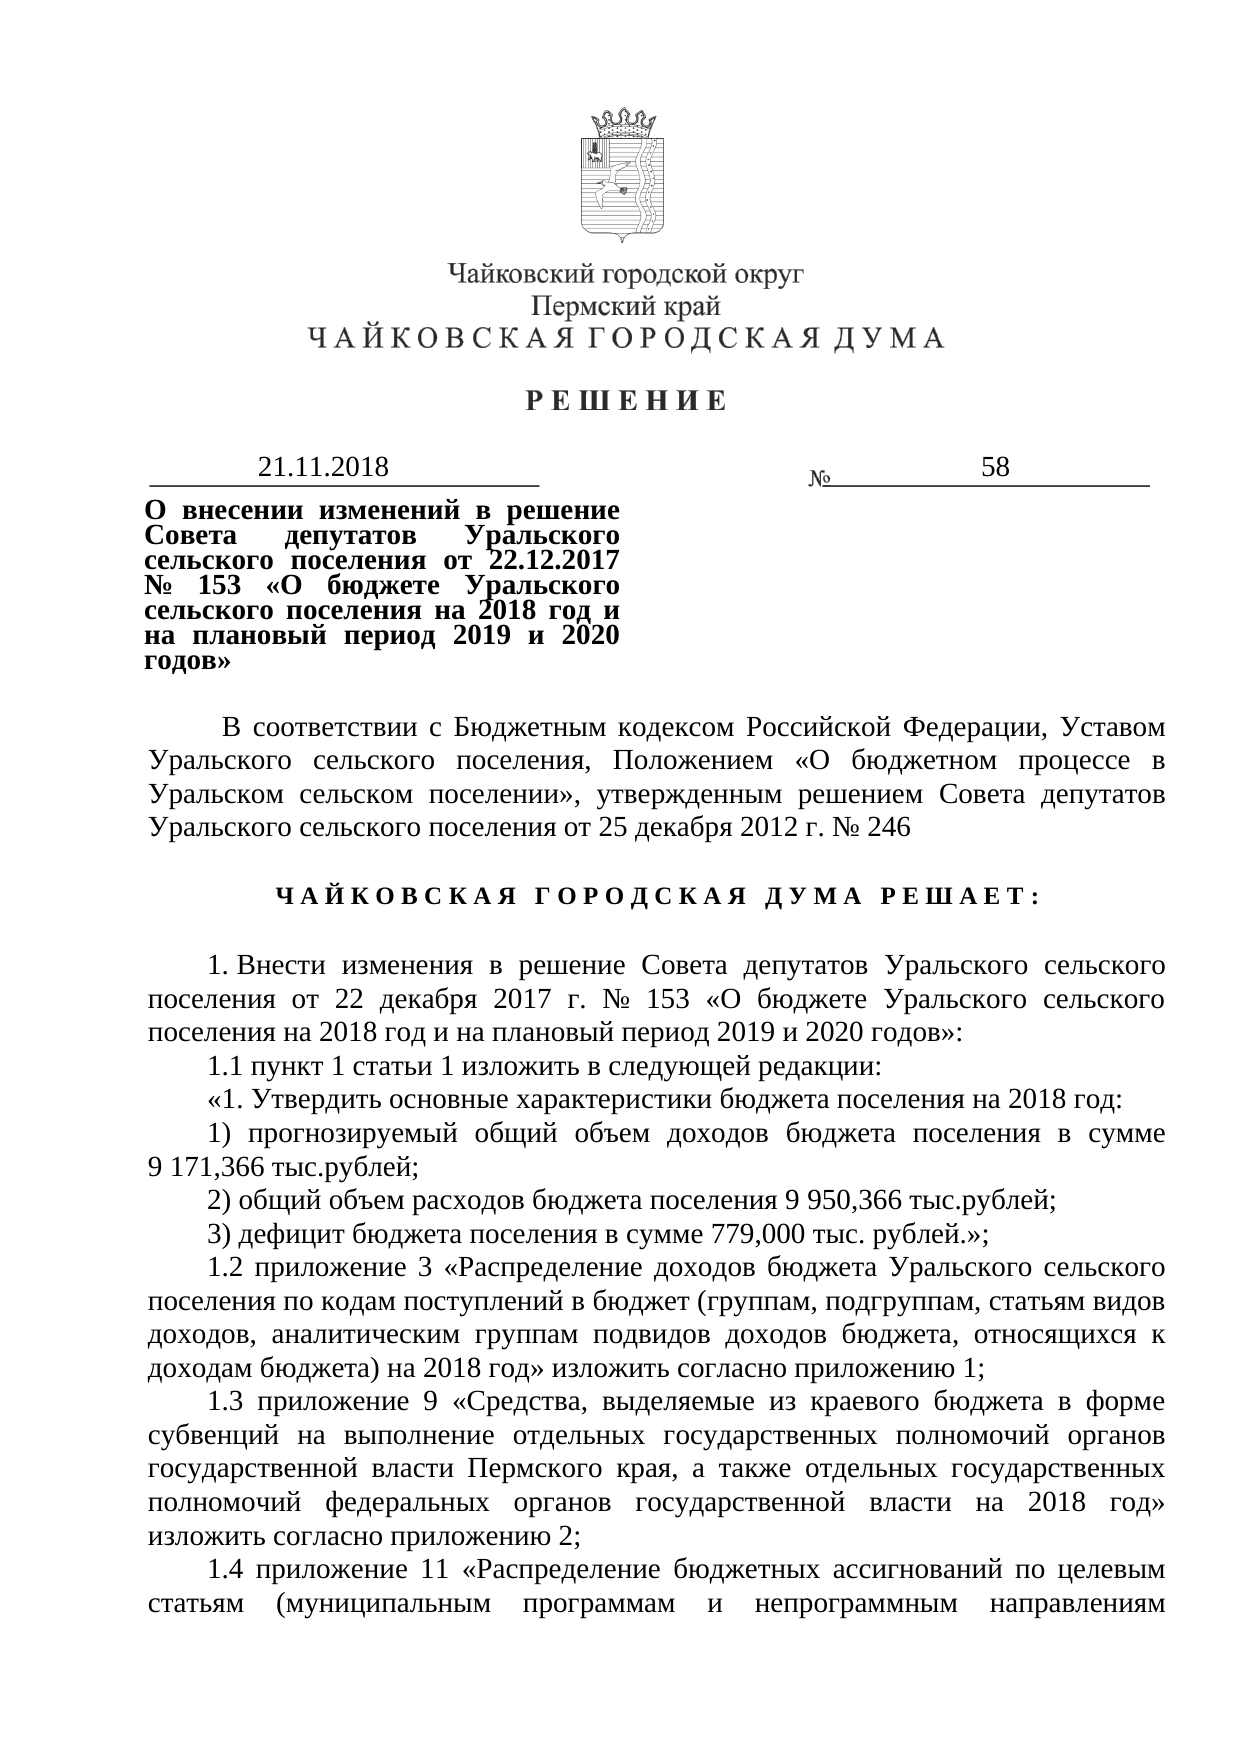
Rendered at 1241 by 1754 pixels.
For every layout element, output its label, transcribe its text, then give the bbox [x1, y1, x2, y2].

list «1. Утвердить основные характеристики бюджета поселения на 2018 год: [148, 1082, 1167, 1115]
text В соответствии с Бюджетным кодексом Российской Федерации, Уставом Уральского сельского поселения, Положением «О бюджетном процессе в Уральском сельском поселении», утвержденным решением Совета депутатов Уральского сельского поселения от 25 декабря 2012 г. № 246 [148, 709, 1167, 843]
list 1.2 приложение 3 «Распределение доходов бюджета Уральского сельского поселения по кодам поступлений в бюджет (группам, подгруппам, статьям видов доходов, аналитическим группам подвидов доходов бюджета, относящихся к доходам бюджета) на 2018 год» изложить согласно приложению 1; [148, 1249, 1167, 1383]
list Внести изменения в решение Совета депутатов Уральского сельского поселения от 22 декабря 2017 г. № 153 «О бюджете Уральского сельского поселения на 2018 год и на плановый период 2019 и 2020 годов»: [148, 947, 1167, 1048]
list 1) прогнозируемый общий объем доходов бюджета поселения в сумме 9 171,366 тыс.рублей; [148, 1115, 1167, 1182]
list 1.1 пункт 1 статьи 1 изложить в следующей редакции: [148, 1048, 1167, 1082]
picture [149, 107, 1150, 508]
list 1.3 приложение 9 «Средства, выделяемые из краевого бюджета в форме субвенций на выполнение отдельных государственных полномочий органов государственной власти Пермского края, а также отдельных государственных полномочий федеральных органов государственной власти на 2018 год» изложить согласно приложению 2; [148, 1383, 1167, 1551]
list 2) общий объем расходов бюджета поселения 9 950,366 тыс.рублей; [148, 1182, 1167, 1216]
text чайковская городская дума РЕШАЕТ: [148, 881, 1167, 910]
list 3) дефицит бюджета поселения в сумме 779,000 тыс. рублей.»; [148, 1216, 1167, 1249]
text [148, 1551, 1167, 1618]
